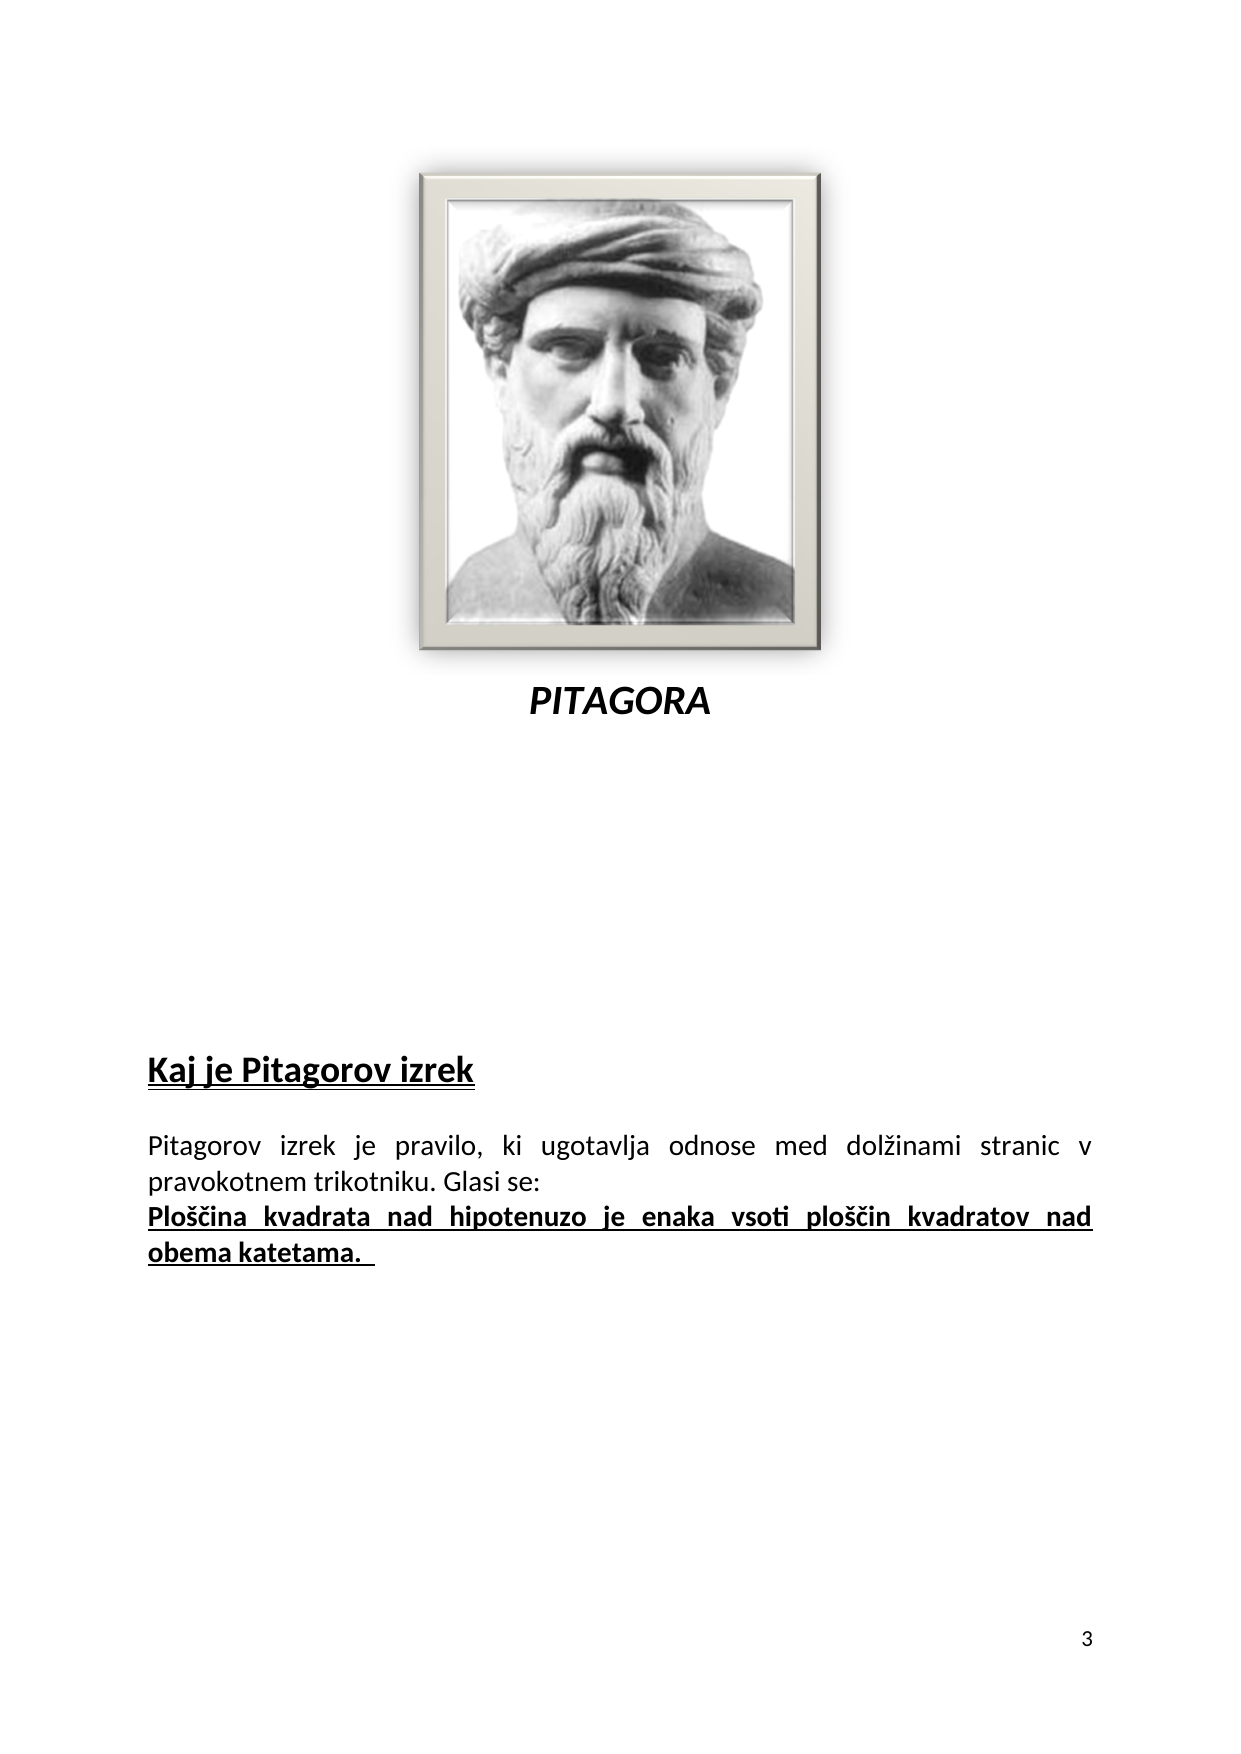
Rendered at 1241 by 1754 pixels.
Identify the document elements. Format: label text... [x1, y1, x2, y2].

text PITAGORA [148, 674, 1093, 725]
text Pitagorov izrek je pravilo, ki ugotavlja odnose med dolžinami stranic v pravokotnem trikotniku. Glasi se: [148, 1127, 1093, 1198]
text Ploščina kvadrata nad hipotenuzo je enaka vsoti ploščin kvadratov nad obema katetama. [148, 1231, 1093, 1270]
picture [389, 147, 851, 675]
text Kaj je Pitagorov izrek [148, 1046, 1093, 1092]
text Ploščina kvadrata nad hipotenuzo je enaka vsoti ploščin kvadratov nad obema katetama. [148, 1198, 1093, 1229]
